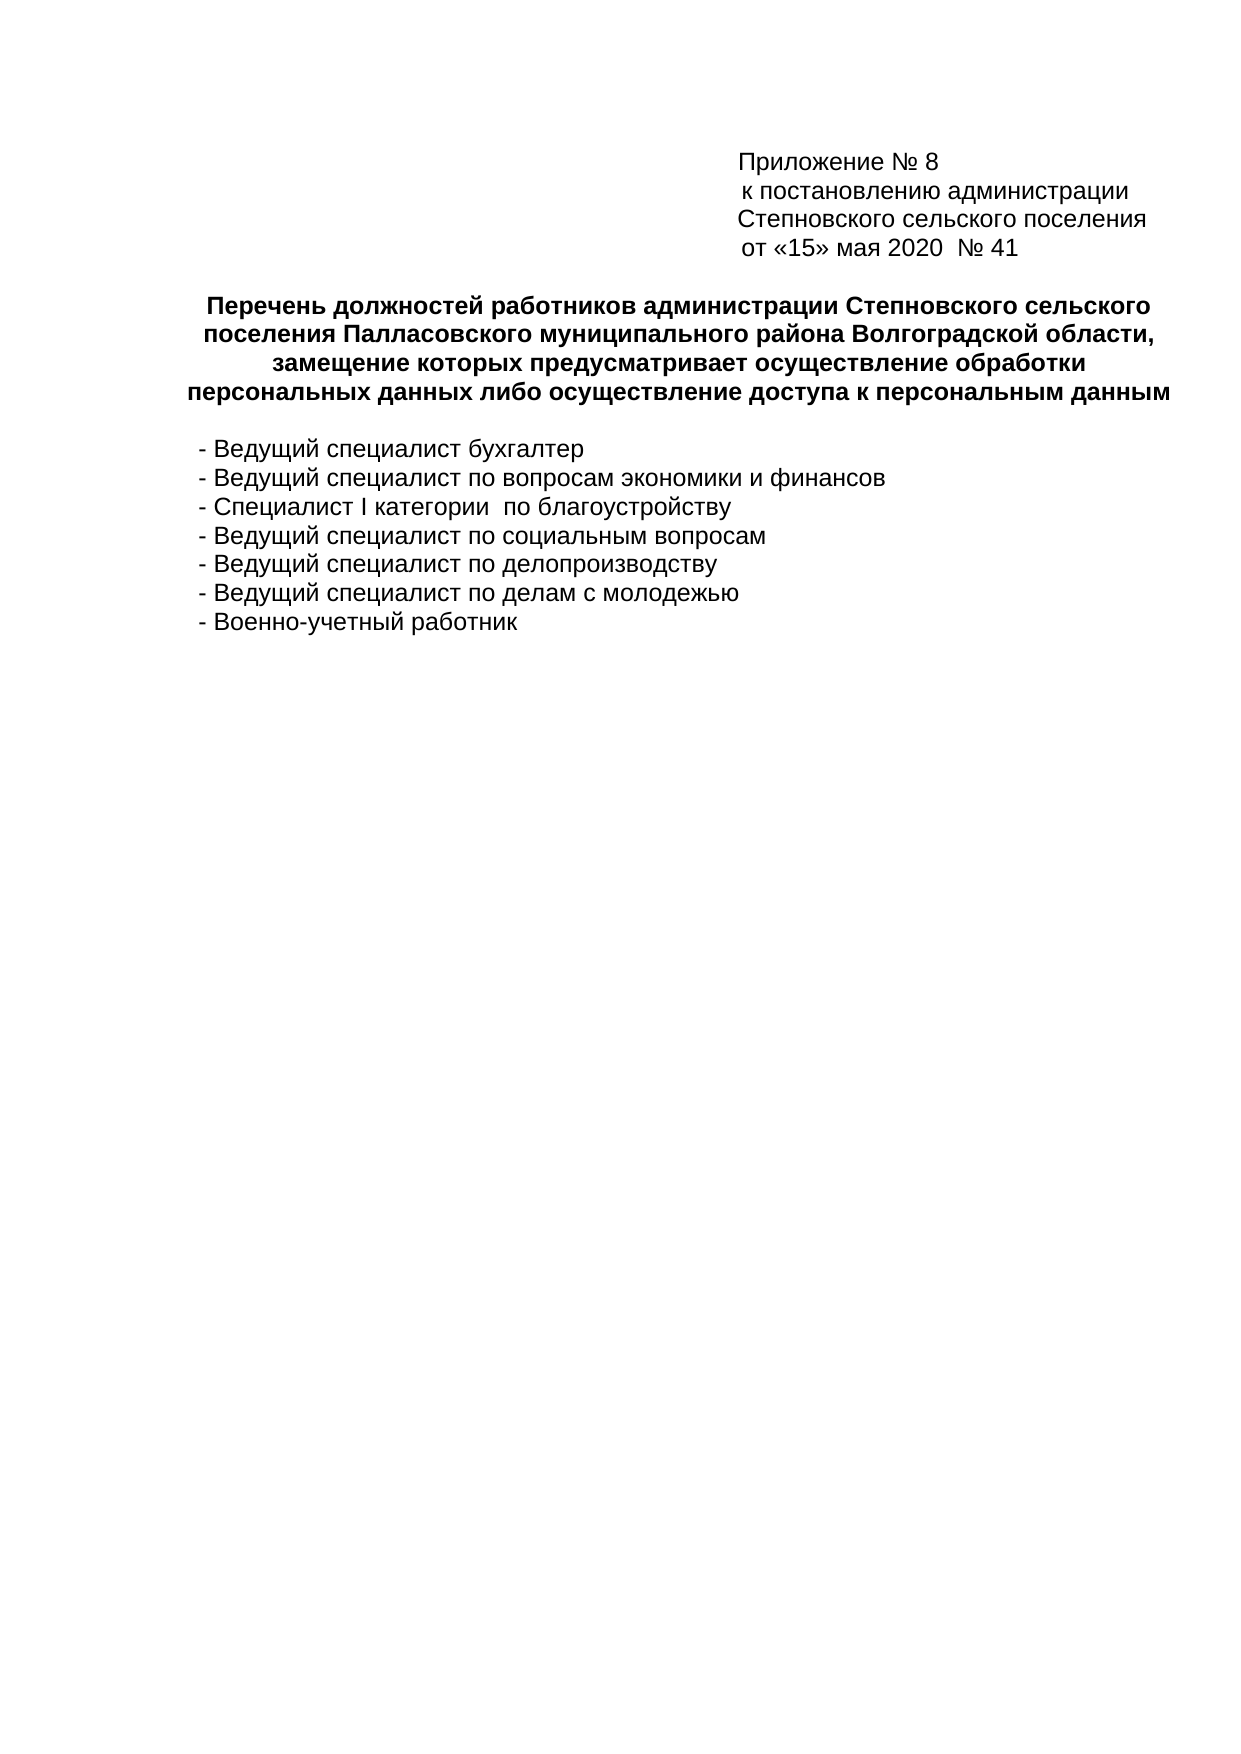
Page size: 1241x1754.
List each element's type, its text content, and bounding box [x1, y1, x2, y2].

text к постановлению администрации [177, 176, 1181, 204]
text Степновского сельского поселения [177, 204, 1181, 233]
text - Ведущий специалист по делам с молодежью [177, 578, 1181, 607]
text - Военно-учетный работник [177, 607, 1181, 636]
text - Специалист I категории по благоустройству [177, 492, 1181, 521]
text Приложение № 8 [177, 147, 1181, 176]
text - Ведущий специалист по делопроизводству [177, 549, 1181, 578]
text - Ведущий специалист по вопросам экономики и финансов [177, 463, 1181, 492]
text - Ведущий специалист по социальным вопросам [177, 521, 1181, 549]
text Перечень должностей работников администрации Степновского сельского поселения Палласовского муниципального района Волгоградской области, замещение которых предусматривает осуществление обработки персональных данных либо осуществление доступа к персональным данным [177, 291, 1181, 406]
text - Ведущий специалист бухгалтер [177, 434, 1181, 463]
text от «15» мая 2020 № 41 [177, 233, 1181, 262]
